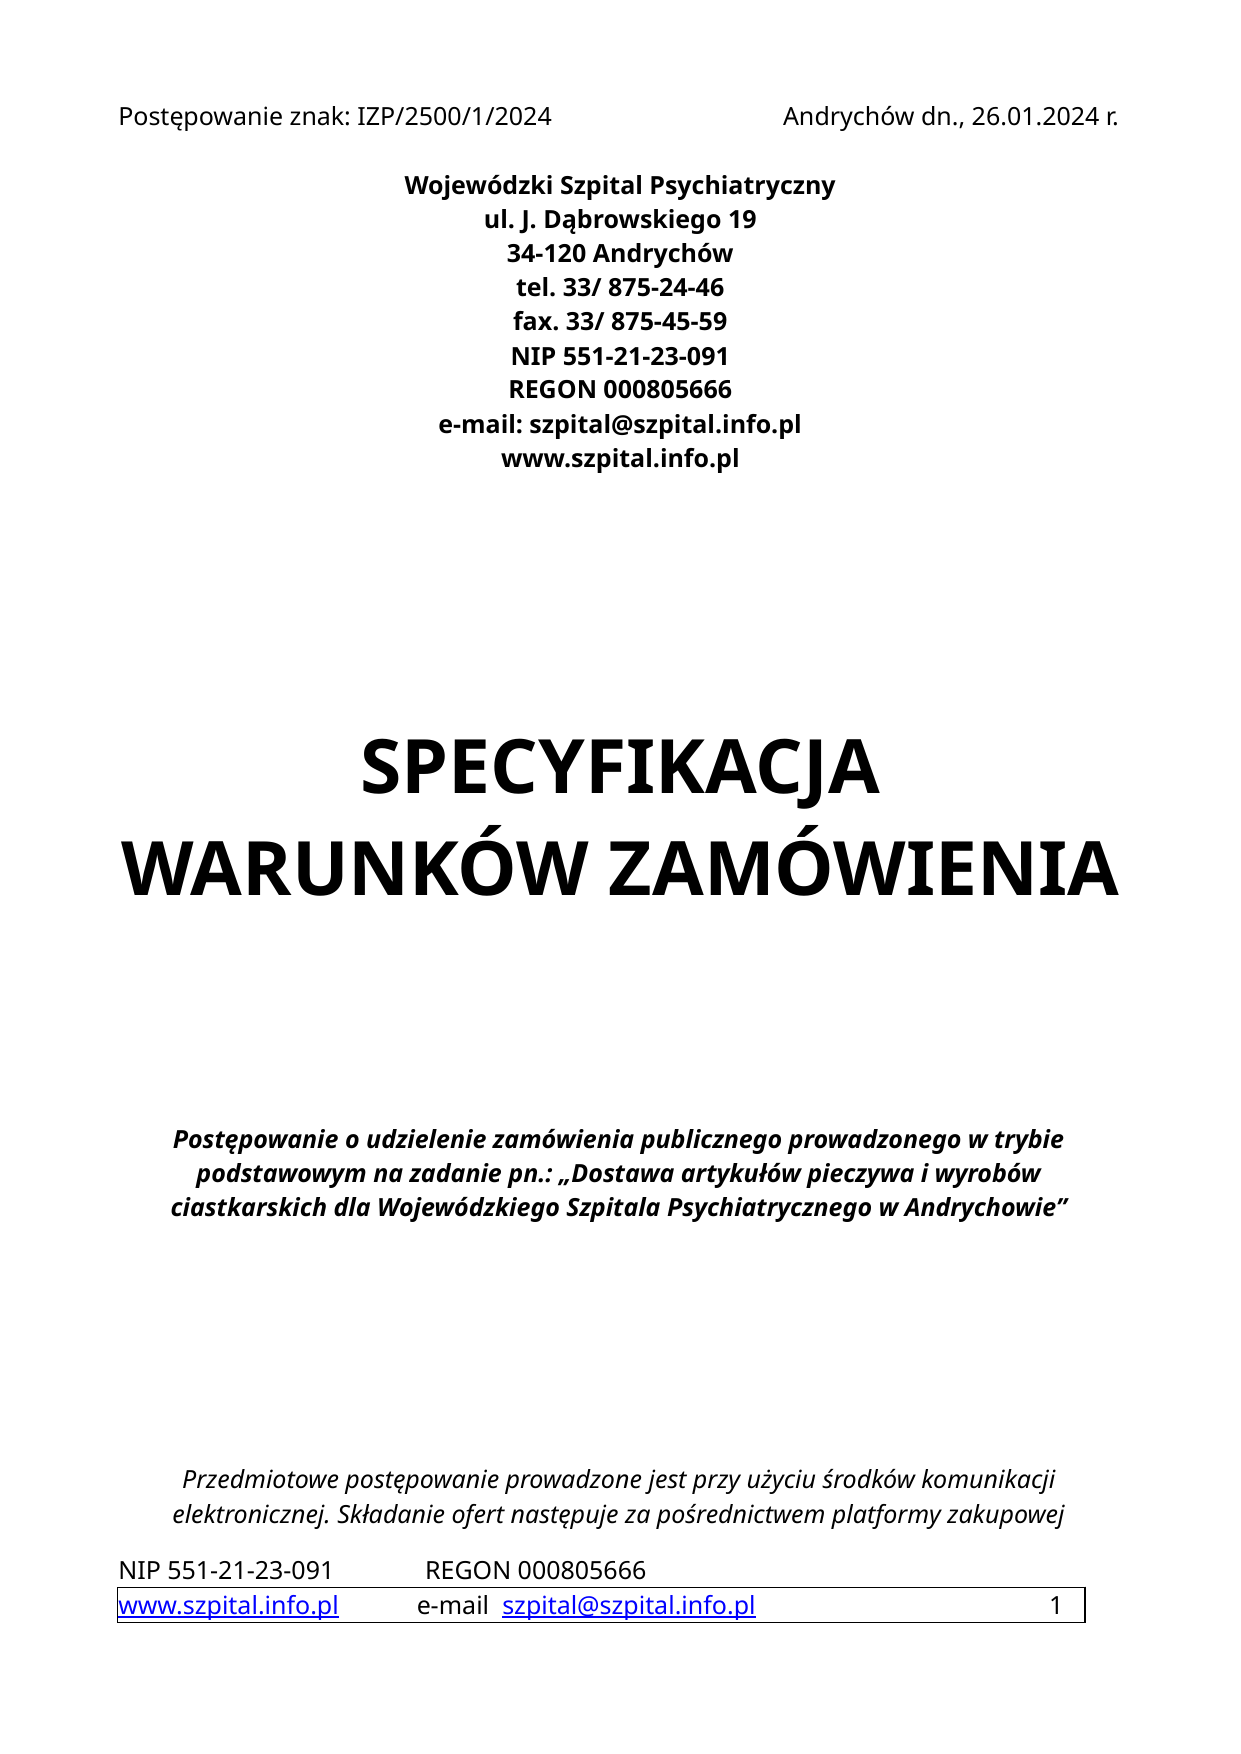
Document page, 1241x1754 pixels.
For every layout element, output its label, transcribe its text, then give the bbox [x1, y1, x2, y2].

text 34-120 Andrychów [118, 236, 1122, 270]
text www.szpital.info.pl [118, 440, 1122, 474]
text tel. 33/ 875-24-46 [118, 270, 1122, 304]
text fax. 33/ 875-45-59 [118, 304, 1122, 338]
text SPECYFIKACJA WARUNKÓW ZAMÓWIENIA [118, 713, 1122, 917]
text NIP 551-21-23-091 [118, 338, 1122, 372]
text Postępowanie o udzielenie zamówienia publicznego prowadzonego w trybie podstawowym na zadanie pn.: „Dostawa artykułów pieczywa i wyrobów ciastkarskich dla Wojewódzkiego Szpitala Psychiatrycznego w Andrychowie” [118, 1122, 1122, 1224]
text REGON 000805666 [118, 372, 1122, 406]
text e-mail: szpital@szpital.info.pl [118, 406, 1122, 440]
text ul. J. Dąbrowskiego 19 [118, 202, 1122, 236]
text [118, 1462, 1122, 1530]
text Wojewódzki Szpital Psychiatryczny [118, 168, 1122, 202]
